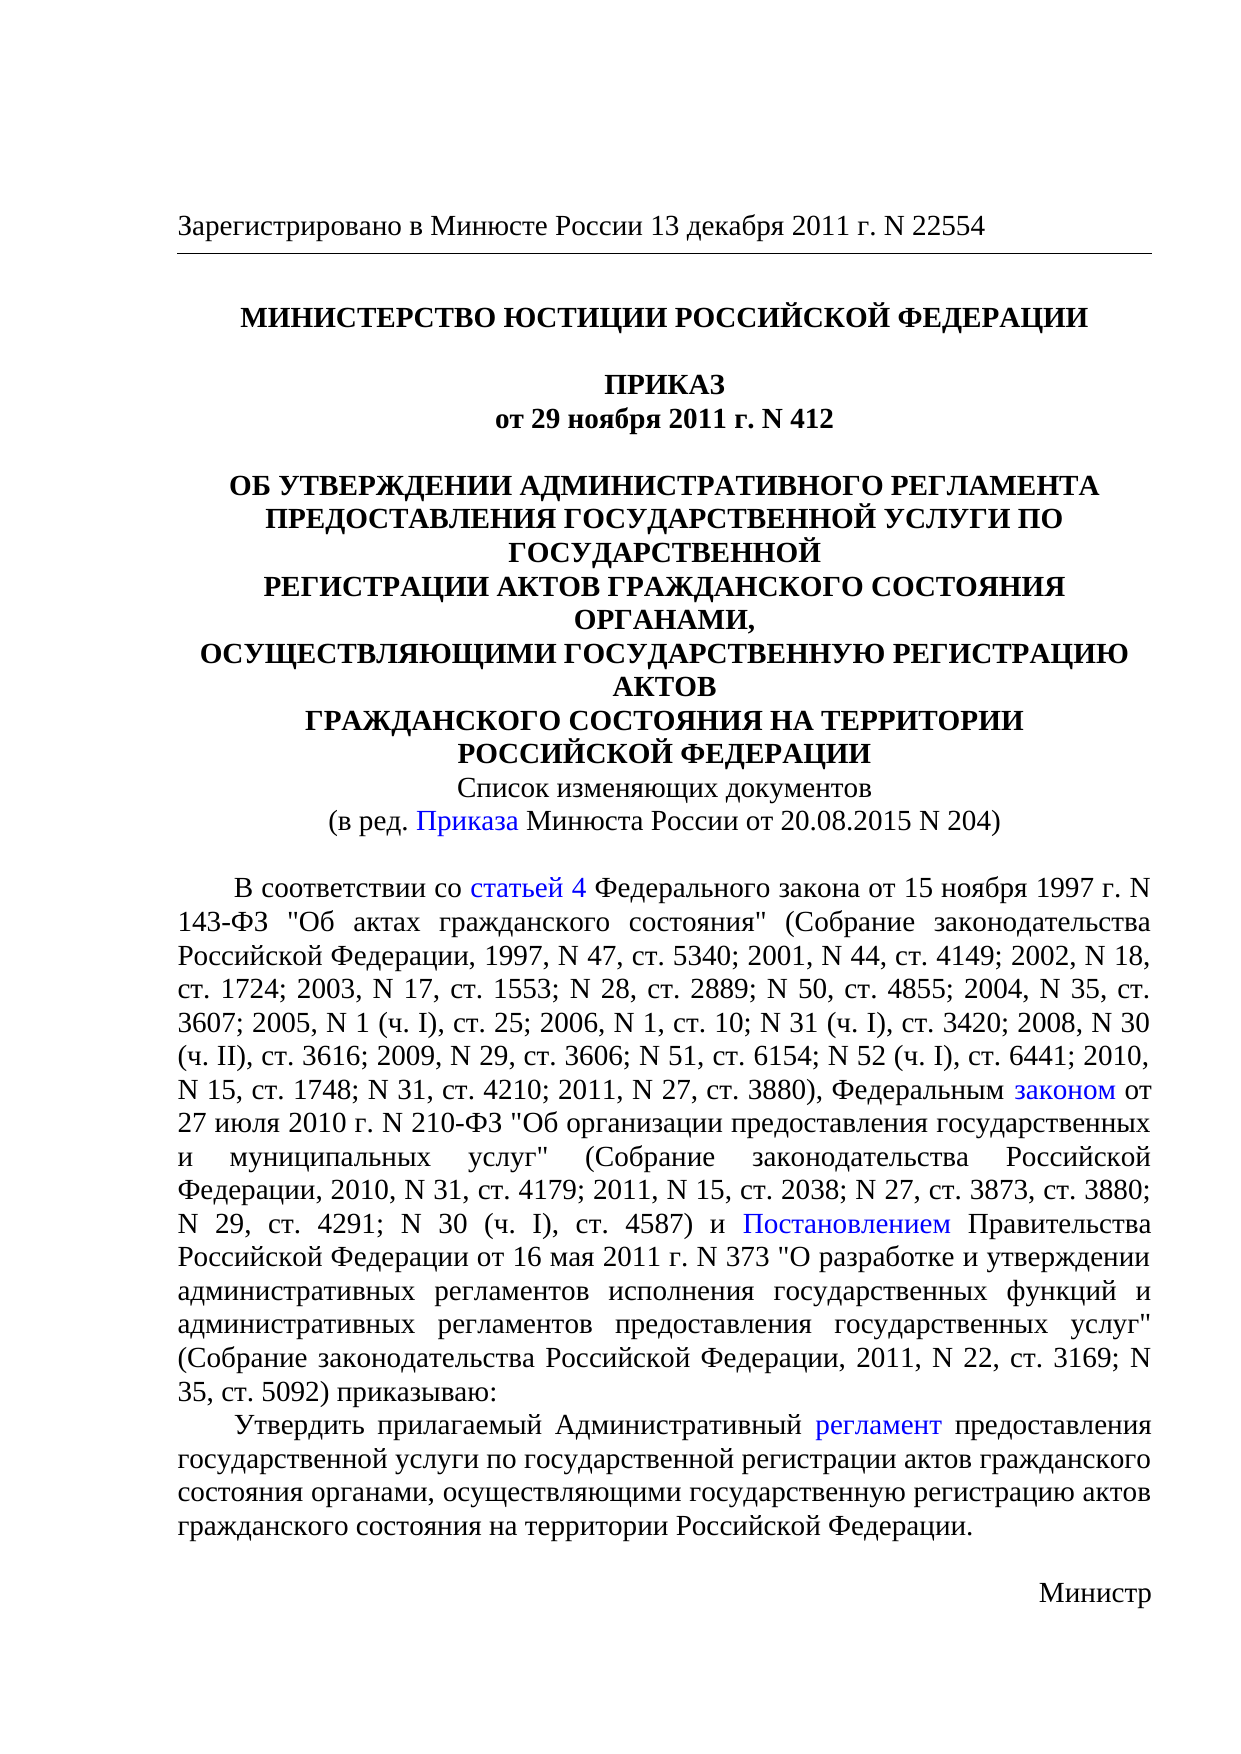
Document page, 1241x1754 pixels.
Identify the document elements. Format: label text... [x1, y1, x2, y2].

text Зарегистрировано в Минюсте России 13 декабря 2011 г. N 22554 [177, 208, 1152, 242]
title ОСУЩЕСТВЛЯЮЩИМИ ГОСУДАРСТВЕННУЮ РЕГИСТРАЦИЮ АКТОВ [177, 636, 1152, 703]
title ПРИКАЗ [177, 367, 1152, 401]
title МИНИСТЕРСТВО ЮСТИЦИИ РОССИЙСКОЙ ФЕДЕРАЦИИ [177, 300, 1152, 334]
text В соответствии со статьей 4 Федерального закона от 15 ноября 1997 г. N 143-ФЗ "Об актах гражданского состояния" (Собрание законодательства Российской Федерации, 1997, N 47, ст. 5340; 2001, N 44, ст. 4149; 2002, N 18, ст. 1724; 2003, N 17, ст. 1553; N 28, ст. 2889; N 50, ст. 4855; 2004, N 35, ст. 3607; 2005, N 1 (ч. I), ст. 25; 2006, N 1, ст. 10; N 31 (ч. I), ст. 3420; 2008, N 30 (ч. II), ст. 3616; 2009, N 29, ст. 3606; N 51, ст. 6154; N 52 (ч. I), ст. 6441; 2010, N 15, ст. 1748; N 31, ст. 4210; 2011, N 27, ст. 3880), Федеральным законом от 27 июля 2010 г. N 210-ФЗ "Об организации предоставления государственных и муниципальных услуг" (Собрание законодательства Российской Федерации, 2010, N 31, ст. 4179; 2011, N 15, ст. 2038; N 27, ст. 3873, ст. 3880; N 29, ст. 4291; N 30 (ч. I), ст. 4587) и Постановлением Правительства Российской Федерации от 16 мая 2011 г. N 373 "О разработке и утверждении административных регламентов исполнения государственных функций и административных регламентов предоставления государственных услуг" (Собрание законодательства Российской Федерации, 2011, N 22, ст. 3169; N 35, ст. 5092) приказываю: [177, 871, 1152, 1407]
text (в ред. Приказа Минюста России от 20.08.2015 N 204) [177, 803, 1152, 837]
title от 29 ноября 2011 г. N 412 [177, 401, 1152, 434]
title ГРАЖДАНСКОГО СОСТОЯНИЯ НА ТЕРРИТОРИИ [177, 703, 1152, 736]
text Министр [177, 1575, 1152, 1608]
title РЕГИСТРАЦИИ АКТОВ ГРАЖДАНСКОГО СОСТОЯНИЯ ОРГАНАМИ, [177, 569, 1152, 636]
text Список изменяющих документов [177, 770, 1152, 803]
title ОБ УТВЕРЖДЕНИИ АДМИНИСТРАТИВНОГО РЕГЛАМЕНТА [177, 468, 1152, 502]
title РОССИЙСКОЙ ФЕДЕРАЦИИ [177, 736, 1152, 770]
text Утвердить прилагаемый Административный регламент предоставления государственной услуги по государственной регистрации актов гражданского состояния органами, осуществляющими государственную регистрацию актов гражданского состояния на территории Российской Федерации. [177, 1407, 1152, 1541]
title ПРЕДОСТАВЛЕНИЯ ГОСУДАРСТВЕННОЙ УСЛУГИ ПО ГОСУДАРСТВЕННОЙ [177, 502, 1152, 569]
